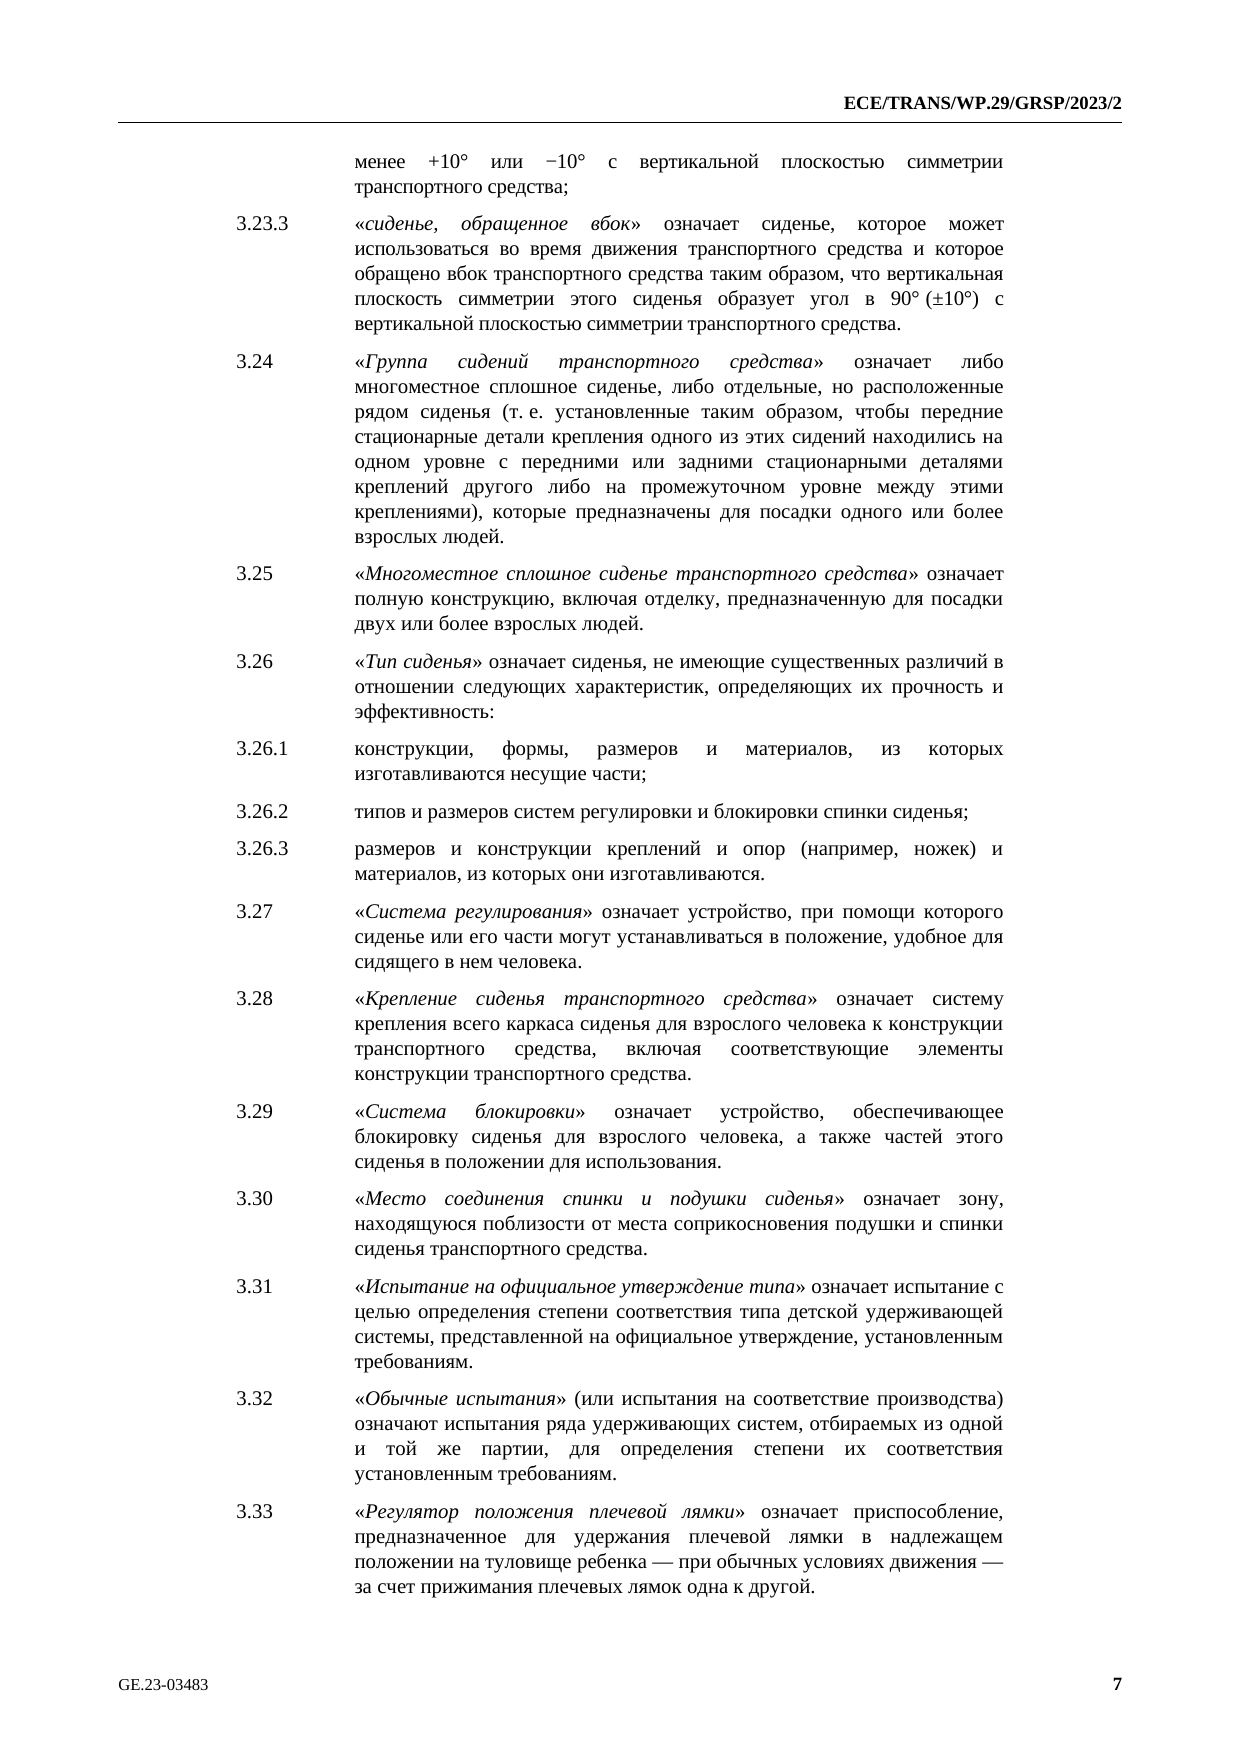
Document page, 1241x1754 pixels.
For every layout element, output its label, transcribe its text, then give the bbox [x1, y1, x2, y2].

text 3.27 «Система регулирования» означает устройство, при помощи которого сиденье или его части могут устанавливаться в положение, удобное для сидящего в нем человека. [236, 898, 1004, 973]
text 3.31 «Испытание на официальное утверждение типа» означает испытание с целью определения степени соответствия типа детской удерживающей системы, представленной на официальное утверждение, установленным требованиям. [236, 1273, 1004, 1373]
text 3.26.2 типов и размеров систем регулировки и блокировки спинки сиденья; [236, 798, 1004, 823]
text 3.26.3 размеров и конструкции креплений и опор (например, ножек) и материалов, из которых они изготавливаются. [236, 835, 1004, 885]
text 3.30 «Место соединения спинки и подушки сиденья» означает зону, находящуюся поблизости от места соприкосновения подушки и спинки сиденья транспортного средства. [236, 1185, 1004, 1260]
text 3.29 «Система блокировки» означает устройство, обеспечивающее блокировку сиденья для взрослого человека, а также частей этого сиденья в положении для использования. [236, 1098, 1004, 1173]
text 3.33 «Регулятор положения плечевой лямки» означает приспособление, предназначенное для удержания плечевой лямки в надлежащем положении на туловище ребенка — при обычных условиях движения — за счет прижимания плечевых лямок одна к другой. [236, 1498, 1004, 1598]
text 3.24 «Группа сидений транспортного средства» означает либо многоместное сплошное сиденье, либо отдельные, но расположенные рядом сиденья (т. е. установленные таким образом, чтобы передние стационарные детали крепления одного из этих сидений находились на одном уровне с передними или задними стационарными деталями креплений другого либо на промежуточном уровне между этими креплениями), которые предназначены для посадки одного или более взрослых людей. [236, 348, 1004, 548]
text 3.26 «Тип сиденья» означает сиденья, не имеющие существенных различий в отношении следующих характеристик, определяющих их прочность и эффективность: [236, 648, 1004, 723]
text 3.28 «Крепление сиденья транспортного средства» означает систему крепления всего каркаса сиденья для взрослого человека к конструкции транспортного средства, включая соответствующие элементы конструкции транспортного средства. [236, 985, 1004, 1085]
text 3.32 «Обычные испытания» (или испытания на соответствие производства) означают испытания ряда удерживающих систем, отбираемых из одной и той же партии, для определения степени их соответствия установленным требованиям. [236, 1385, 1004, 1485]
text 3.25 «Многоместное сплошное сиденье транспортного средства» означает полную конструкцию, включая отделку, предназначенную для посадки двух или более взрослых людей. [236, 560, 1004, 635]
text 3.26.1 конструкции, формы, размеров и материалов, из которых изготавливаются несущие части; [236, 735, 1004, 785]
text 3.23.3 «сиденье, обращенное вбок» означает сиденье, которое может использоваться во время движения транспортного средства и которое обращено вбок транспортного средства таким образом, что вертикальная плоскость симметрии этого сиденья образует угол в 90° (±10°) с вертикальной плоскостью симметрии транспортного средства. [236, 210, 1004, 335]
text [236, 148, 1004, 198]
